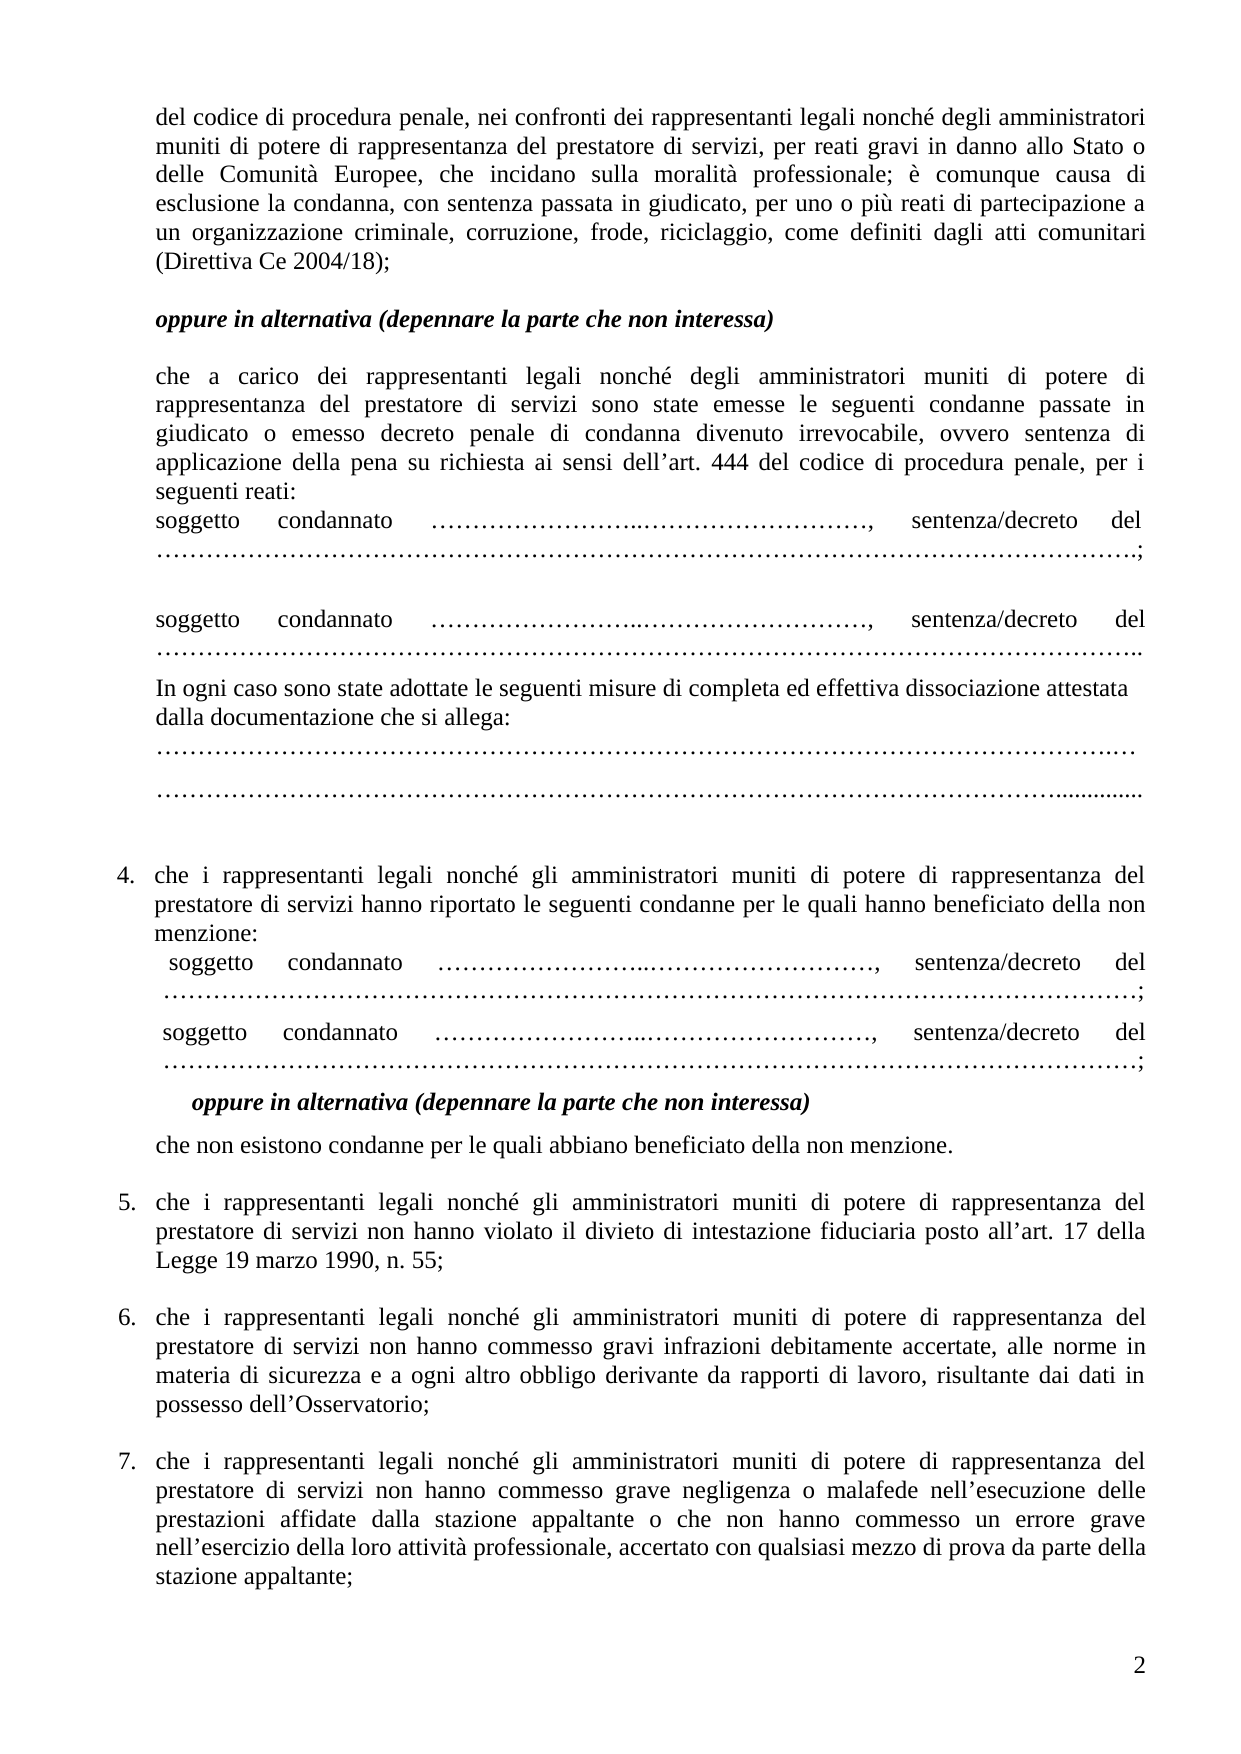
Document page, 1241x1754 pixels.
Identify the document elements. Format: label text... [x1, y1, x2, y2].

subtitle oppure in alternativa (depennare la parte che non interessa) [192, 1087, 1161, 1116]
text che non esistono condanne per le quali abbiano beneficiato della non menzione. [155, 1130, 1161, 1159]
text ……………………………………………………………………………………………….............. [155, 774, 1161, 803]
list che i rappresentanti legali nonché gli amministratori muniti di potere di rappresentanza del prestatore di servizi non hanno violato il divieto di intestazione fiduciaria posto all’art. 17 della Legge 19 marzo 1990, n. 55; [118, 1187, 1146, 1274]
text soggetto condannato ……………………..………………………, sentenza/decreto del [169, 947, 1161, 976]
list che i rappresentanti legali nonché gli amministratori muniti di potere di rappresentanza del prestatore di servizi hanno riportato le seguenti condanne per le quali hanno beneficiato della non menzione: [117, 860, 1146, 947]
list che i rappresentanti legali nonché gli amministratori muniti di potere di rappresentanza del prestatore di servizi non hanno commesso grave negligenza o malafede nell’esecuzione delle prestazioni affidate dalla stazione appaltante o che non hanno commesso un errore grave nell’esercizio della loro attività professionale, accertato con qualsiasi mezzo di prova da parte della stazione appaltante; [118, 1446, 1147, 1590]
text del codice di procedura penale, nei confronti dei rappresentanti legali nonché degli amministratori muniti di potere di rappresentanza del prestatore di servizi, per reati gravi in danno allo Stato o delle Comunità Europee, che incidano sulla moralità professionale; è comunque causa di esclusione la condanna, con sentenza passata in giudicato, per uno o più reati di partecipazione a un organizzazione criminale, corruzione, frode, riciclaggio, come definiti dagli atti comunitari (Direttiva Ce 2004/18); [155, 102, 1147, 274]
text soggetto condannato ……………………..………………………, sentenza/decreto del [162, 1017, 1161, 1046]
text che a carico dei rappresentanti legali nonché degli amministratori muniti di potere di rappresentanza del prestatore di servizi sono state emesse le seguenti condanne passate in giudicato o emesso decreto penale di condanna divenuto irrevocabile, ovvero sentenza di applicazione della pena su richiesta ai sensi dell’art. 444 del codice di procedura penale, per i seguenti reati: [155, 361, 1147, 504]
text soggetto condannato ……………………..………………………, sentenza/decreto del [155, 604, 1161, 632]
text soggetto condannato ……………………..………………………, sentenza/decreto del [155, 505, 1161, 534]
text ……………………………………………………………………………………………………….. [155, 632, 1161, 661]
text ……………………………………………………………………………………………………….; [155, 534, 1161, 562]
text ………………………………………………………………………………………………………; [162, 1046, 1161, 1074]
subtitle oppure in alternativa (depennare la parte che non interessa) [155, 304, 1161, 333]
list che i rappresentanti legali nonché gli amministratori muniti di potere di rappresentanza del prestatore di servizi non hanno commesso gravi infrazioni debitamente accertate, alle norme in materia di sicurezza e a ogni altro obbligo derivante da rapporti di lavoro, risultante dai dati in possesso dell’Osservatorio; [118, 1302, 1147, 1417]
text …………………………………………………………………………………………………….… [155, 731, 1161, 760]
text ………………………………………………………………………………………………………; [162, 976, 1161, 1004]
text In ogni caso sono state adottate le seguenti misure di completa ed effettiva dissociazione attestata dalla documentazione che si allega: [155, 673, 1161, 731]
